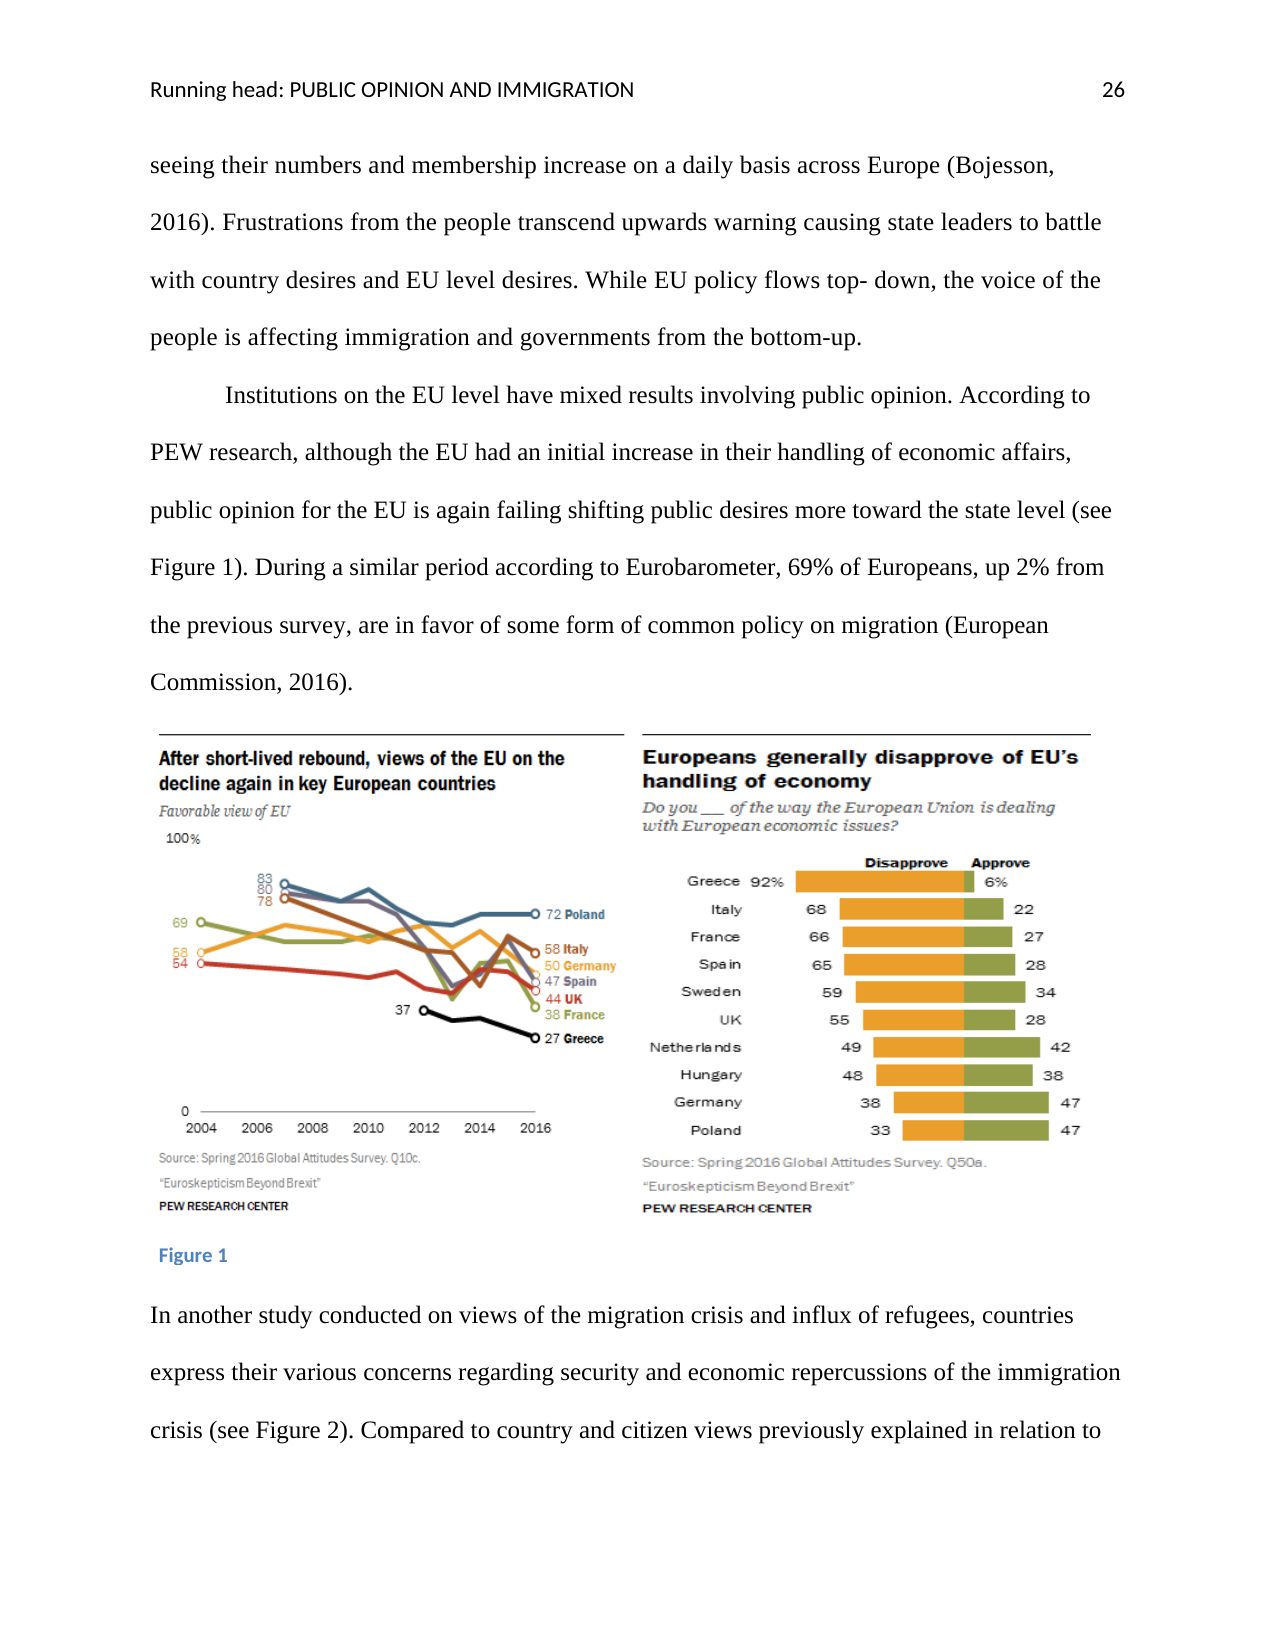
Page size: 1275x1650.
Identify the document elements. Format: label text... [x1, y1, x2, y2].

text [150, 150, 1125, 351]
text Institutions on the EU level have mixed results involving public opinion. According to PEW research, although the EU had an initial increase in their handling of economic affairs, public opinion for the EU is again failing shifting public desires more toward the state level (see Figure 1). During a similar period according to Eurobarometer, 69% of Europeans, up 2% from the previous survey, are in favor of some form of common policy on migration (European Commission, 2016). [150, 380, 1125, 696]
picture [641, 733, 1091, 1230]
picture [158, 733, 625, 1230]
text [150, 782, 1125, 1444]
